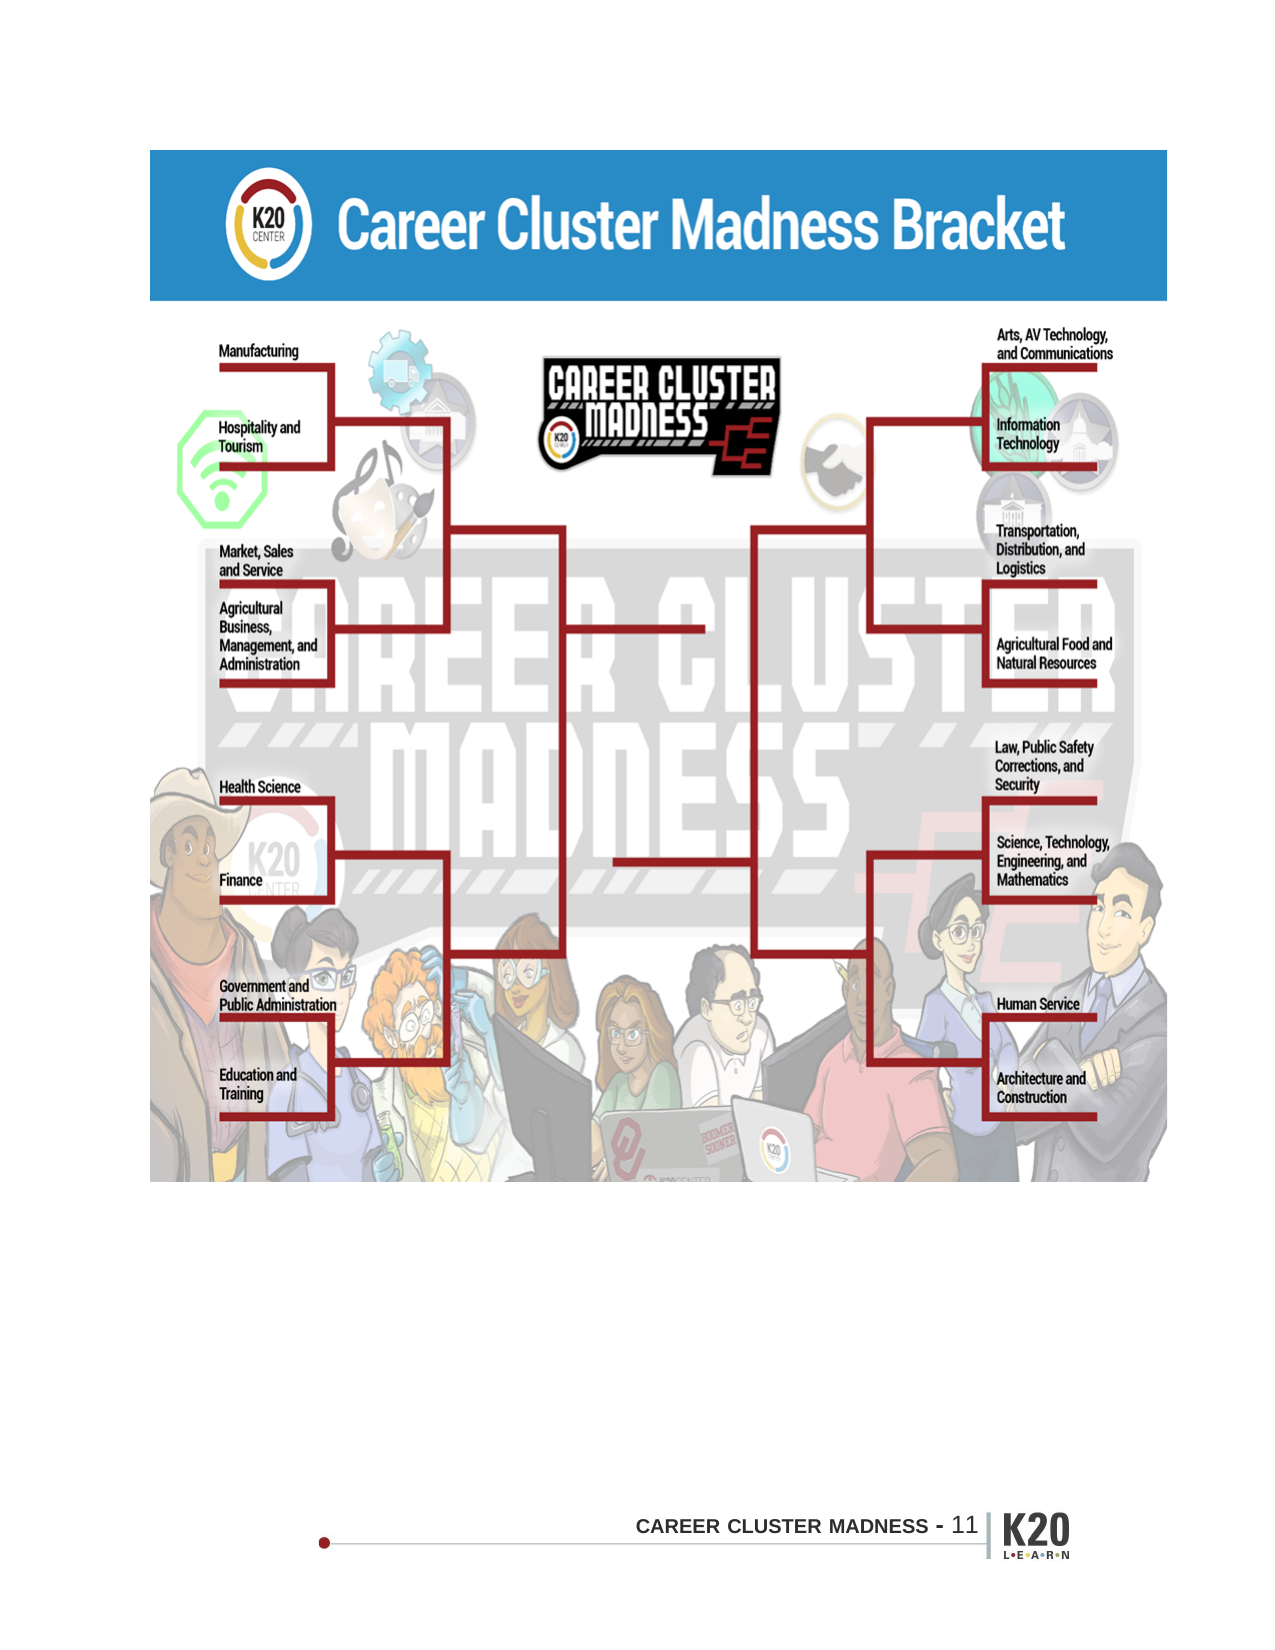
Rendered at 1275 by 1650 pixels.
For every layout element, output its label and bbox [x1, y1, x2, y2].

picture [150, 150, 1168, 1182]
picture [318, 1509, 1069, 1562]
